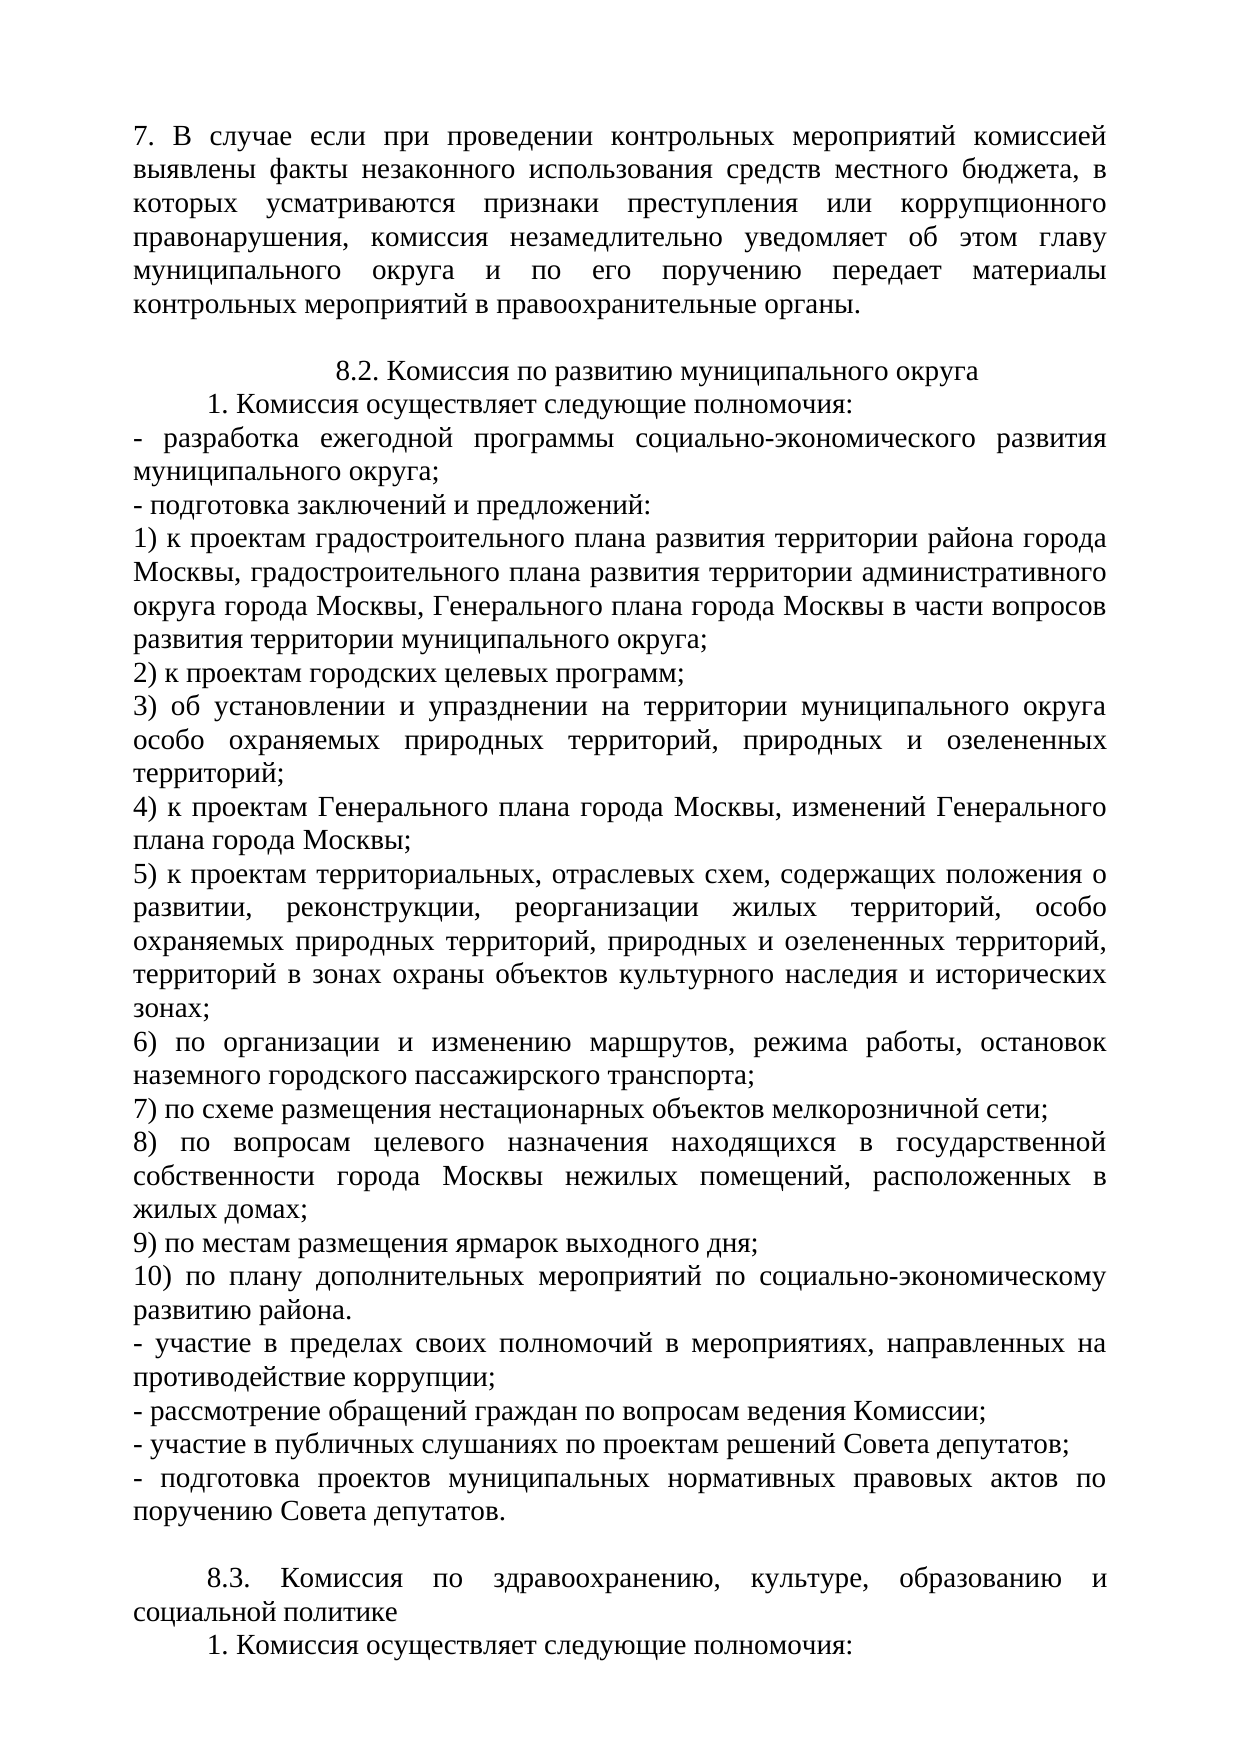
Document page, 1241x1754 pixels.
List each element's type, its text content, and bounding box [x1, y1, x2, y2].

text 8.2. Комиссия по развитию муниципального округа [133, 353, 1107, 386]
text 2) к проектам городских целевых программ; [133, 655, 1107, 688]
text 7) по схеме размещения нестационарных объектов мелкорозничной сети; [133, 1091, 1107, 1124]
text 8.3. Комиссия по здравоохранению, культуре, образованию и социальной политике [133, 1560, 1107, 1627]
text 8) по вопросам целевого назначения находящихся в государственной собственности города Москвы нежилых помещений, расположенных в жилых домах; [133, 1124, 1107, 1225]
text 6) по организации и изменению маршрутов, режима работы, остановок наземного городского пассажирского транспорта; [133, 1024, 1107, 1091]
text 5) к проектам территориальных, отраслевых схем, содержащих положения о развитии, реконструкции, реорганизации жилых территорий, особо охраняемых природных территорий, природных и озелененных территорий, территорий в зонах охраны объектов культурного наследия и исторических зонах; [133, 856, 1107, 1024]
text 7. В случае если при проведении контрольных мероприятий комиссией выявлены факты незаконного использования средств местного бюджета, в которых усматриваются признаки преступления или коррупционного правонарушения, комиссия незамедлительно уведомляет об этом главу муниципального округа и по его поручению передает материалы контрольных мероприятий в правоохранительные органы. [133, 118, 1107, 319]
text - разработка ежегодной программы социально-экономического развития муниципального округа; [133, 420, 1107, 487]
text 1. Комиссия осуществляет следующие полномочия: [133, 386, 1107, 420]
text 1) к проектам градостроительного плана развития территории района города Москвы, градостроительного плана развития территории административного округа города Москвы, Генерального плана города Москвы в части вопросов развития территории муниципального округа; [133, 521, 1107, 655]
text - участие в пределах своих полномочий в мероприятиях, направленных на противодействие коррупции; [133, 1326, 1107, 1393]
text - участие в публичных слушаниях по проектам решений Совета депутатов; [133, 1426, 1107, 1460]
text 9) по местам размещения ярмарок выходного дня; [133, 1225, 1107, 1258]
text 1. Комиссия осуществляет следующие полномочия: [133, 1627, 1107, 1661]
text 3) об установлении и упразднении на территории муниципального округа особо охраняемых природных территорий, природных и озелененных территорий; [133, 688, 1107, 789]
text - подготовка проектов муниципальных нормативных правовых актов по поручению Совета депутатов. [133, 1460, 1107, 1527]
text - рассмотрение обращений граждан по вопросам ведения Комиссии; [133, 1393, 1107, 1426]
text 4) к проектам Генерального плана города Москвы, изменений Генерального плана города Москвы; [133, 789, 1107, 856]
text - подготовка заключений и предложений: [133, 487, 1107, 521]
text 10) по плану дополнительных мероприятий по социально-экономическому развитию района. [133, 1258, 1107, 1326]
